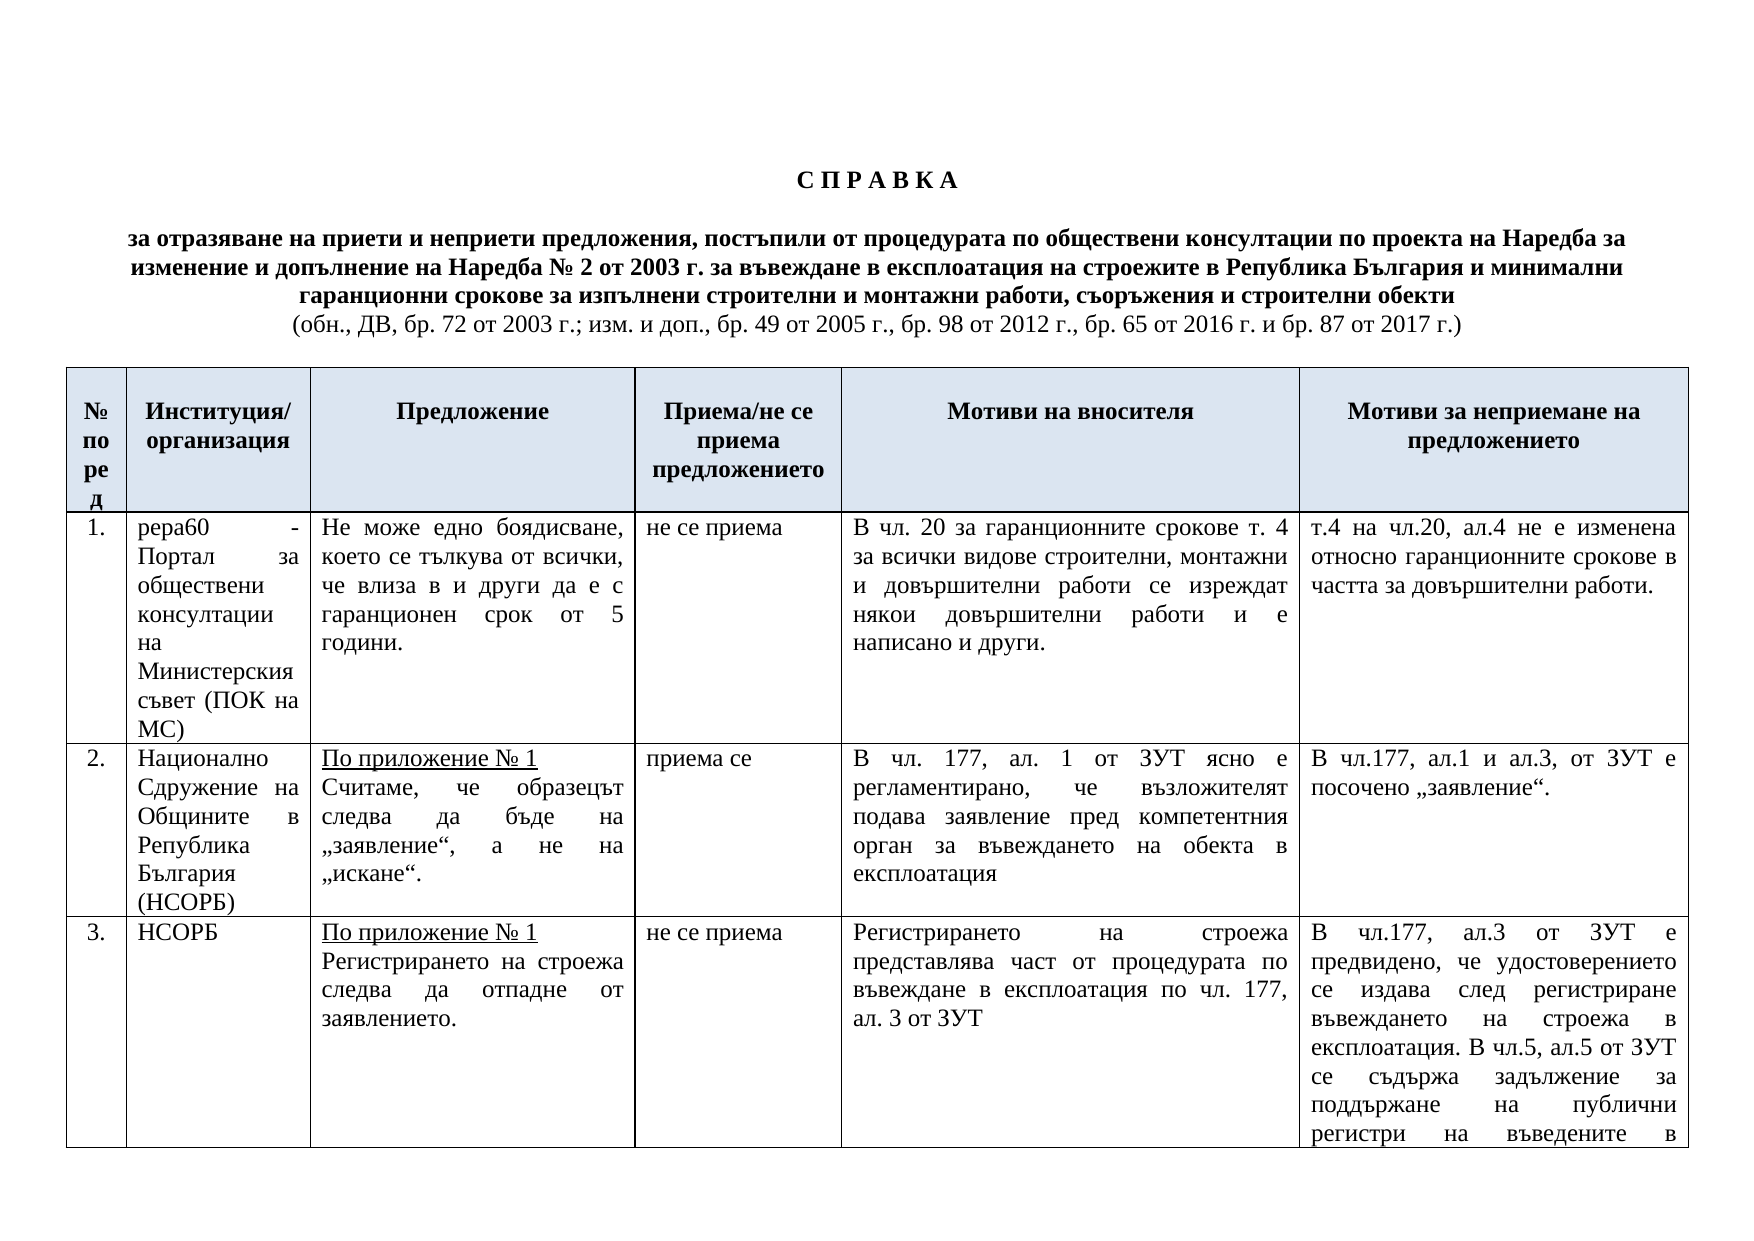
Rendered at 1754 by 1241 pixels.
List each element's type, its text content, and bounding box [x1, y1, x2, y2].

table_cell В чл.177, ал.1 и ал.3, от ЗУТ е посочено „заявление“. [1300, 744, 1688, 916]
text за отразяване на приети и неприети предложения, постъпили от процедурата по обществени консултации по проекта на Наредба за изменение и допълнение на Наредба № 2 от 2003 г. за въвеждане в експлоатация на строежите в Република България и минимални гаранционни срокове за изпълнени строителни и монтажни работи, съоръжения и строителни обекти [89, 223, 1665, 309]
table_cell pepa60 - Портал за обществени консултации на Министерския съвет (ПОК на МС) [127, 513, 310, 742]
table_cell В чл. 177, ал. 1 от ЗУТ ясно е регламентирано, че възложителят подава заявление пред компетентния орган за въвеждането на обекта в експлоатация [842, 744, 1299, 916]
table_cell 3. [67, 917, 126, 1147]
table_cell приема се [636, 744, 841, 916]
table_cell В чл. 20 за гаранционните срокове т. 4 за всички видове строителни, монтажни и довършителни работи се изреждат някои довършителни работи и е написано и други. [842, 513, 1299, 742]
table_cell Не може едно боядисване, което се тълкува от всички, че влиза в и други да е с гаранционен срок от 5 години. [311, 513, 634, 742]
table_cell Национално Сдружение на Общините в Република България (НСОРБ) [127, 744, 310, 916]
table_cell т.4 на чл.20, ал.4 не е изменена относно гаранционните срокове в частта за довършителни работи. [1300, 513, 1688, 742]
table_header Мотиви на вносителя [842, 368, 1299, 511]
table_header Институция/ организация [127, 368, 310, 511]
table_header Приема/не се приема предложението [636, 368, 841, 511]
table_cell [1300, 917, 1688, 1147]
table_cell 2. [67, 744, 126, 916]
table_cell не се приема [636, 917, 841, 1147]
table_header № по ред [67, 368, 126, 511]
table_cell НСОРБ [127, 917, 310, 1147]
text (обн., ДВ, бр. 72 от 2003 г.; изм. и доп., бр. 49 от 2005 г., бр. 98 от 2012 г., бр. 65 от 2016 г. и бр. 87 от 2017 г.) [89, 309, 1665, 338]
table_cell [842, 917, 1299, 1147]
text С П Р А В К А [89, 165, 1665, 194]
table_cell По приложение № 1 Считаме, че образецът следва да бъде на „заявление“, а не на „искане“. [311, 744, 634, 916]
table_cell 1. [67, 513, 126, 742]
table_header Предложение [311, 368, 634, 511]
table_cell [311, 917, 634, 1147]
table_header Мотиви за неприемане на предложението [1300, 368, 1688, 511]
table_cell не се приема [636, 513, 841, 742]
